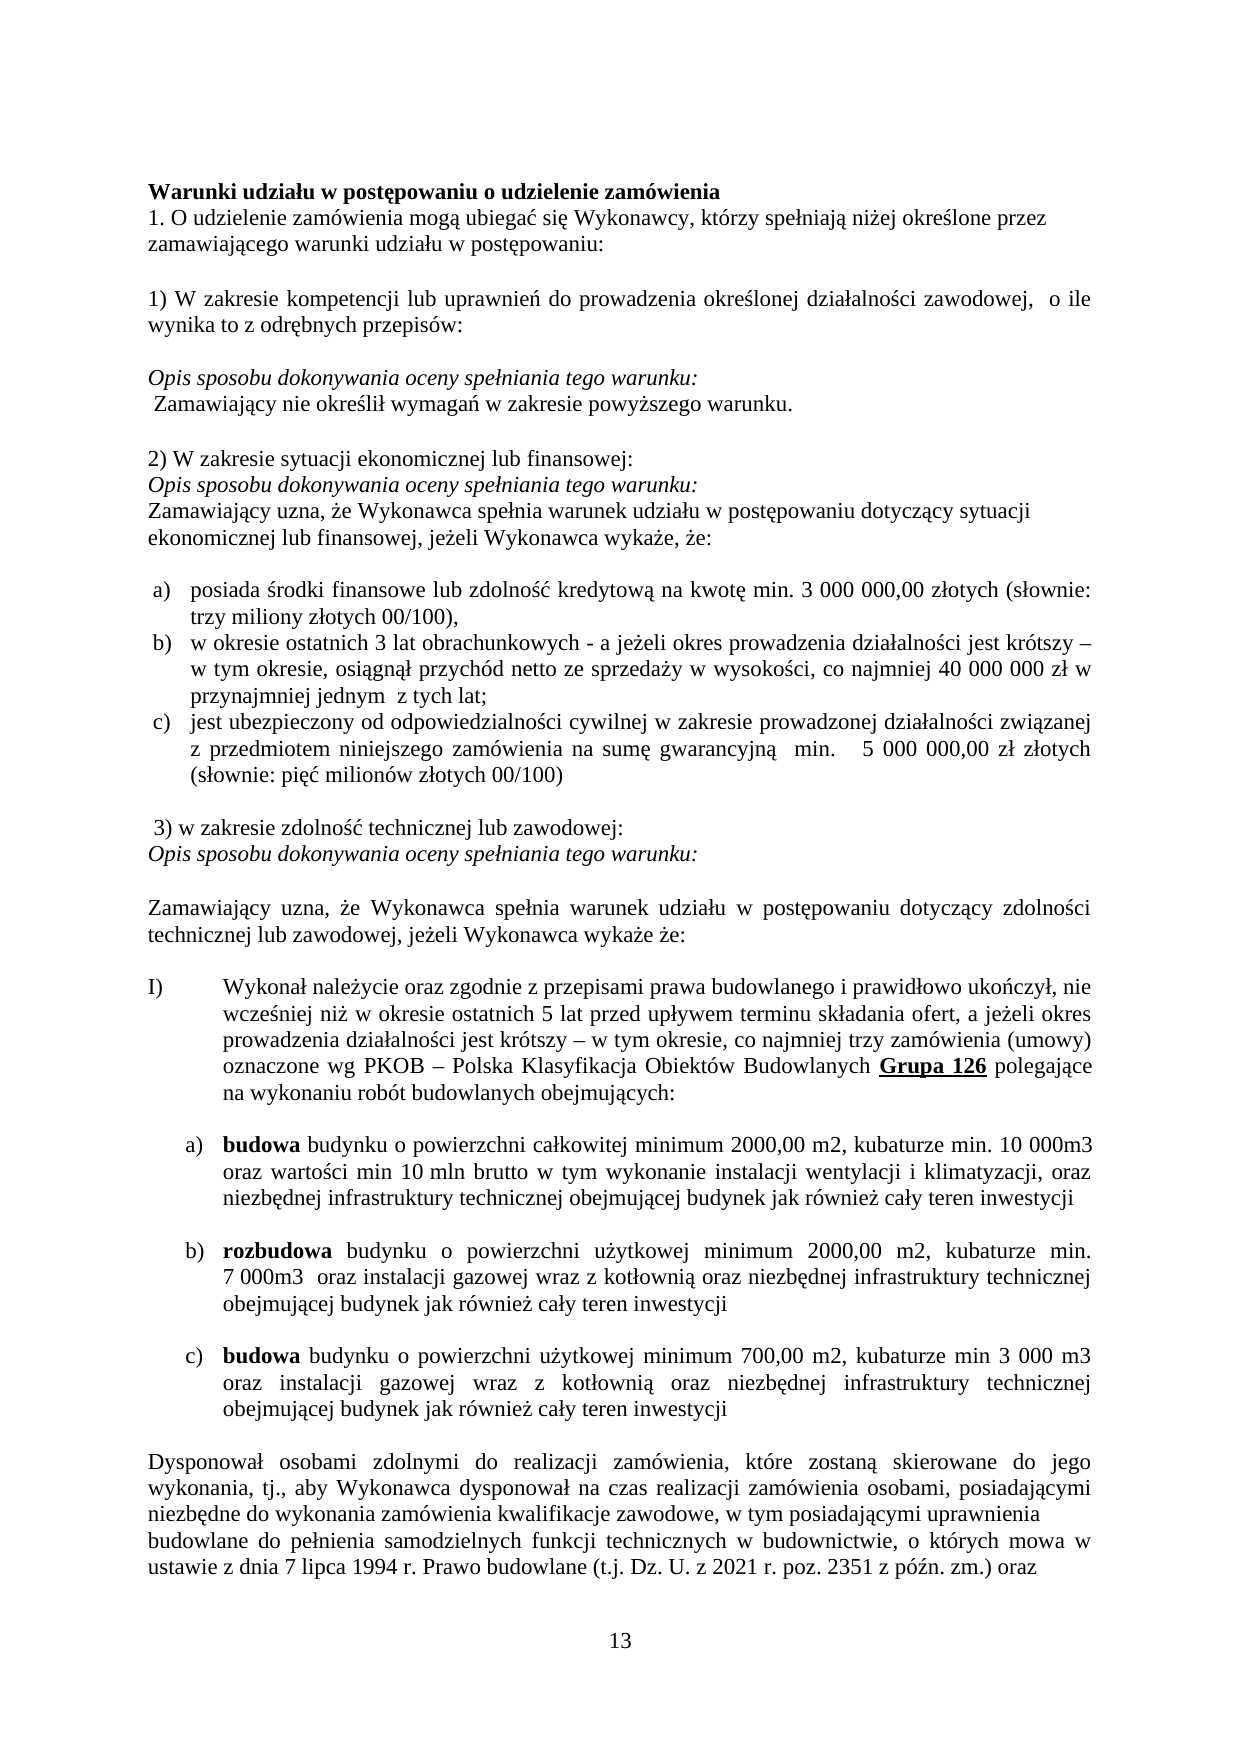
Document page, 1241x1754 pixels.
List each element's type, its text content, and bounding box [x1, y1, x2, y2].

text budowlane do pełnienia samodzielnych funkcji technicznych w budownictwie, o których mowa w ustawie z dnia 7 lipca 1994 r. Prawo budowlane (t.j. Dz. U. z 2021 r. poz. 2351 z późn. zm.) oraz [148, 1527, 1093, 1579]
text Zamawiający nie określił wymagań w zakresie powyższego warunku. [148, 390, 1093, 417]
text 2) W zakresie sytuacji ekonomicznej lub finansowej: [148, 445, 1093, 471]
text Opis sposobu dokonywania oceny spełniania tego warunku: [148, 471, 1093, 497]
text ekonomicznej lub finansowej, jeżeli Wykonawca wykaże, że: [148, 524, 1093, 550]
list budowa budynku o powierzchni użytkowej minimum 700,00 m2, kubaturze min 3 000 m3 oraz instalacji gazowej wraz z kotłownią oraz niezbędnej infrastruktury technicznej obejmującej budynek jak również cały teren inwestycji [185, 1342, 1093, 1421]
list budowa budynku o powierzchni całkowitej minimum 2000,00 m2, kubaturze min. 10 000m3 oraz wartości min 10 mln brutto w tym wykonanie instalacji wentylacji i klimatyzacji, oraz niezbędnej infrastruktury technicznej obejmującej budynek jak również cały teren inwestycji [185, 1132, 1093, 1211]
text Dysponował osobami zdolnymi do realizacji zamówienia, które zostaną skierowane do jego wykonania, tj., aby Wykonawca dysponował na czas realizacji zamówienia osobami, posiadającymi niezbędne do wykonania zamówienia kwalifikacje zawodowe, w tym posiadającymi uprawnienia [148, 1448, 1093, 1527]
text Warunki udziału w postępowaniu o udzielenie zamówienia [148, 178, 1093, 204]
text zamawiającego warunki udziału w postępowaniu: [148, 231, 1093, 257]
list rozbudowa budynku o powierzchni użytkowej minimum 2000,00 m2, kubaturze min. 7 000m3 oraz instalacji gazowej wraz z kotłownią oraz niezbędnej infrastruktury technicznej obejmującej budynek jak również cały teren inwestycji [185, 1237, 1093, 1316]
text Zamawiający uzna, że Wykonawca spełnia warunek udziału w postępowaniu dotyczący sytuacji [148, 497, 1093, 524]
text 1) W zakresie kompetencji lub uprawnień do prowadzenia określonej działalności zawodowej, o ile wynika to z odrębnych przepisów: [148, 285, 1093, 338]
list posiada środki finansowe lub zdolność kredytową na kwotę min. 3 000 000,00 złotych (słownie: trzy miliony złotych 00/100), [153, 576, 1093, 629]
text 1. O udzielenie zamówienia mogą ubiegać się Wykonawcy, którzy spełniają niżej określone przez [148, 204, 1093, 231]
list w okresie ostatnich 3 lat obrachunkowych - a jeżeli okres prowadzenia działalności jest krótszy – w tym okresie, osiągnął przychód netto ze sprzedaży w wysokości, co najmniej 40 000 000 zł w przynajmniej jednym z tych lat; [153, 629, 1093, 708]
list jest ubezpieczony od odpowiedzialności cywilnej w zakresie prowadzonej działalności związanej z przedmiotem niniejszego zamówienia na sumę gwarancyjną min. 5 000 000,00 zł złotych (słownie: pięć milionów złotych 00/100) [153, 708, 1093, 787]
text Opis sposobu dokonywania oceny spełniania tego warunku: [148, 840, 1093, 866]
text Zamawiający uzna, że Wykonawca spełnia warunek udziału w postępowaniu dotyczący zdolności technicznej lub zawodowej, jeżeli Wykonawca wykaże że: [148, 894, 1093, 947]
text 3) w zakresie zdolność technicznej lub zawodowej: [148, 814, 1093, 840]
list Wykonał należycie oraz zgodnie z przepisami prawa budowlanego i prawidłowo ukończył, nie wcześniej niż w okresie ostatnich 5 lat przed upływem terminu składania ofert, a jeżeli okres prowadzenia działalności jest krótszy – w tym okresie, co najmniej trzy zamówienia (umowy) oznaczone wg PKOB – Polska Klasyfikacja Obiektów Budowlanych Grupa 126 polegające na wykonaniu robót budowlanych obejmujących: [148, 973, 1093, 1105]
text Opis sposobu dokonywania oceny spełniania tego warunku: [148, 364, 1093, 390]
